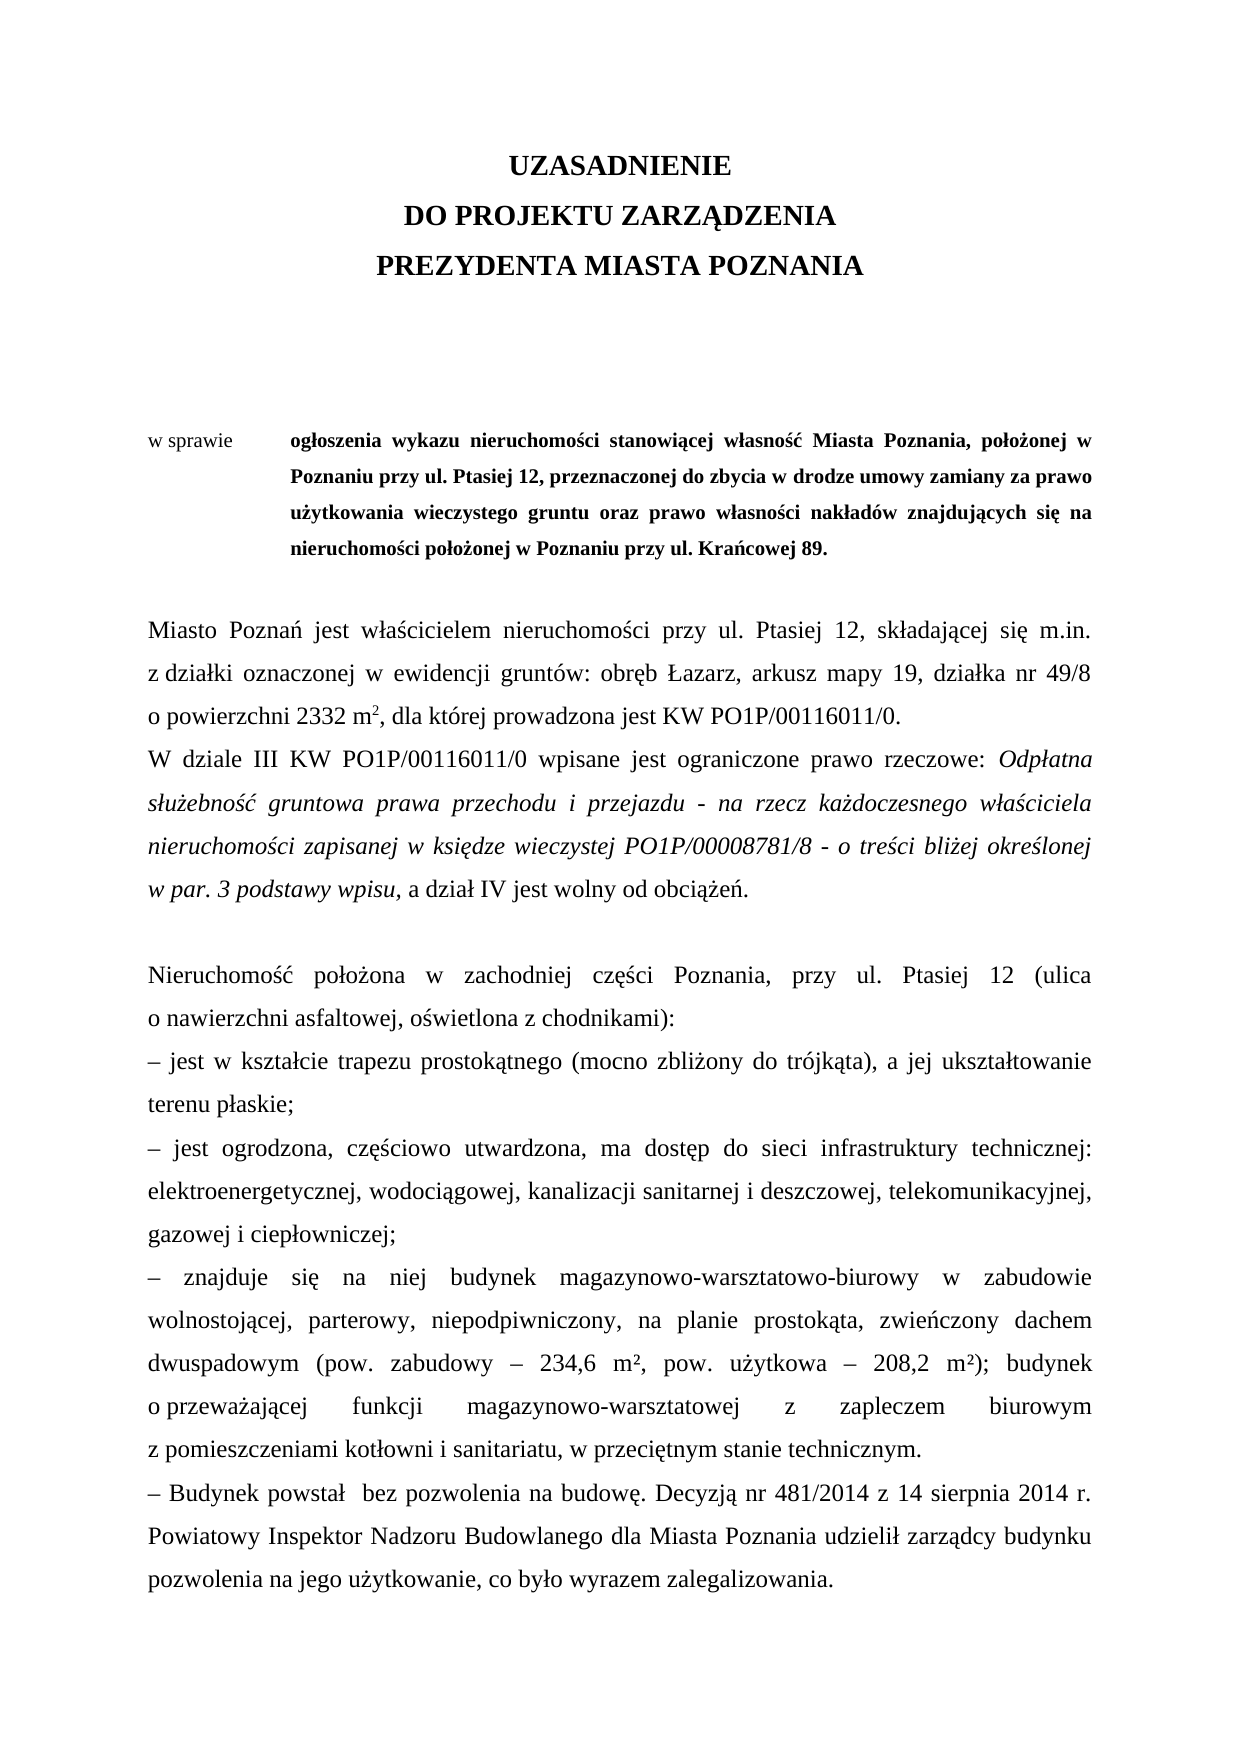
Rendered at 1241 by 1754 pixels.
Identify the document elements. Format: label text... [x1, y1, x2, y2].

table_header ogłoszenia wykazu nieruchomości stanowiącej własność Miasta Poznania, położonej w Poznaniu przy ul. Ptasiej 12, przeznaczonej do zbycia w drodze umowy zamiany za prawo użytkowania wieczystego gruntu oraz prawo własności nakładów znajdujących się na nieruchomości położonej w Poznaniu przy ul. Krańcowej 89. [279, 428, 1104, 572]
text – jest ogrodzona, częściowo utwardzona, ma dostęp do sieci infrastruktury technicznej: elektroenergetycznej, wodociągowej, kanalizacji sanitarnej i deszczowej, telekomunikacyjnej, gazowej i ciepłowniczej; [148, 1133, 1093, 1248]
table_header w sprawie [136, 428, 279, 572]
text – Budynek powstał bez pozwolenia na budowę. Decyzją nr 481/2014 z 14 sierpnia 2014 r. Powiatowy Inspektor Nadzoru Budowlanego dla Miasta Poznania udzielił zarządcy budynku pozwolenia na jego użytkowanie, co było wyrazem zalegalizowania. [148, 1478, 1093, 1593]
subtitle DO PROJEKTU ZARZĄDZENIA [148, 198, 1093, 231]
subtitle PREZYDENTA MIASTA POZNANIA [148, 248, 1093, 282]
text Miasto Poznań jest właścicielem nieruchomości przy ul. Ptasiej 12, składającej się m.in. z działki oznaczonej w ewidencji gruntów: obręb Łazarz, arkusz mapy 19, działka nr 49/8 o powierzchni 2332 m2, dla której prowadzona jest KW PO1P/00116011/0. [148, 615, 1093, 730]
text – jest w kształcie trapezu prostokątnego (mocno zbliżony do trójkąta), a jej ukształtowanie terenu płaskie; [148, 1046, 1093, 1118]
text Nieruchomość położona w zachodniej części Poznania, przy ul. Ptasiej 12 (ulica o nawierzchni asfaltowej, oświetlona z chodnikami): [148, 960, 1093, 1032]
text – znajduje się na niej budynek magazynowo-warsztatowo-biurowy w zabudowie wolnostojącej, parterowy, niepodpiwniczony, na planie prostokąta, zwieńczony dachem dwuspadowym (pow. zabudowy – 234,6 m², pow. użytkowa – 208,2 m²); budynek o przeważającej funkcji magazynowo-warsztatowej z zapleczem biurowym z pomieszczeniami kotłowni i sanitariatu, w przeciętnym stanie technicznym. [148, 1262, 1093, 1463]
subtitle UZASADNIENIE [148, 148, 1093, 181]
text W dziale III KW PO1P/00116011/0 wpisane jest ograniczone prawo rzeczowe: Odpłatna służebność gruntowa prawa przechodu i przejazdu - na rzecz każdoczesnego właściciela nieruchomości zapisanej w księdze wieczystej PO1P/00008781/8 - o treści bliżej określonej w par. 3 podstawy wpisu, a dział IV jest wolny od obciążeń. [148, 744, 1093, 903]
